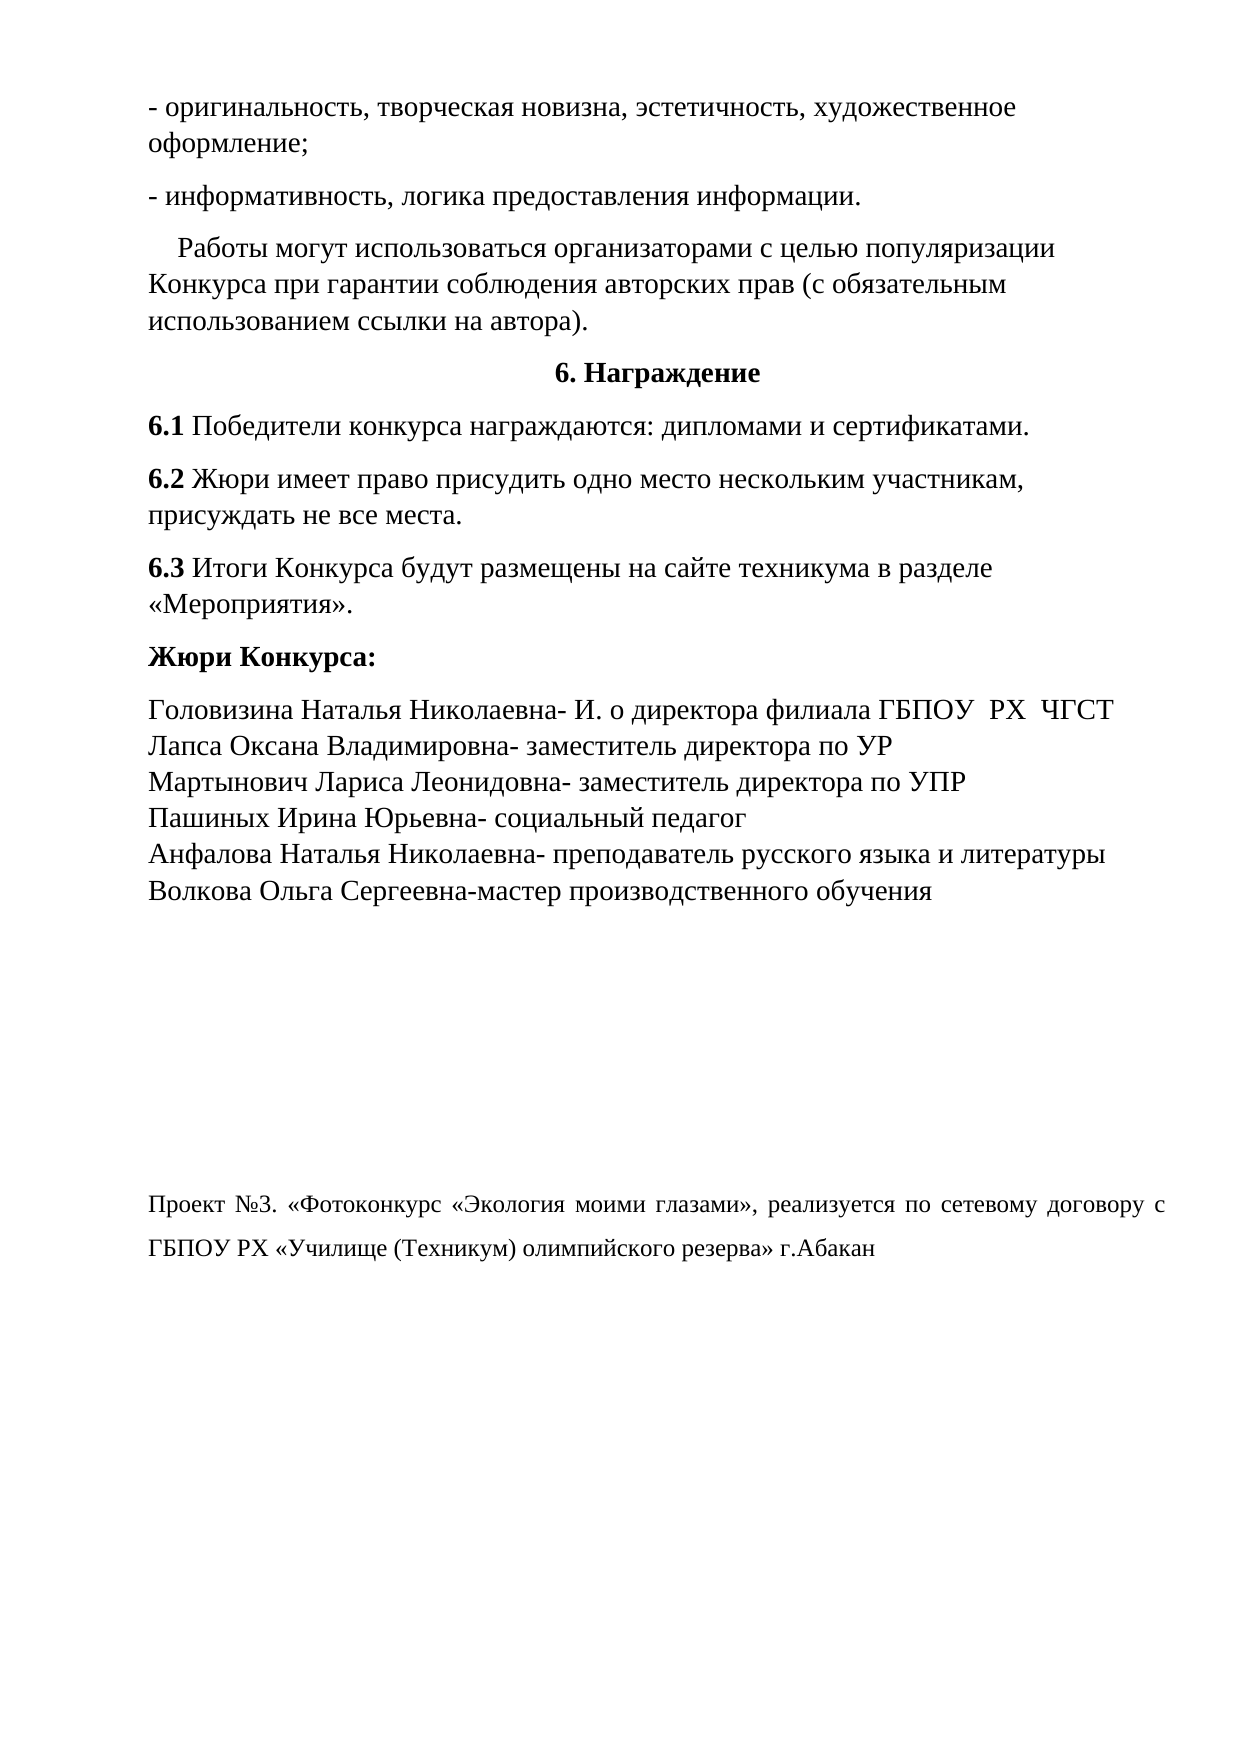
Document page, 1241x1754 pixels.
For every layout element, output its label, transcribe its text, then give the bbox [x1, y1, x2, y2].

text 6. Награждение [148, 356, 1167, 389]
text Головизина Наталья Николаевна- И. о директора филиала ГБПОУ РХ ЧГСТ Лапса Оксана Владимировна- заместитель директора по УР Мартынович Лариса Леонидовна- заместитель директора по УПР Пашиных Ирина Юрьевна- социальный педагог Анфалова Наталья Николаевна- преподаватель русского языка и литературы Волкова Ольга Сергеевна-мастер производственного обучения [148, 692, 1167, 906]
text - оригинальность, творческая новизна, эстетичность, художественное оформление; [148, 89, 1167, 158]
text - информативность, логика предоставления информации. [148, 178, 1167, 211]
text Работы могут использоваться организаторами с целью популяризации Конкурса при гарантии соблюдения авторских прав (с обязательным использованием ссылки на автора). [148, 230, 1167, 336]
text 6.2 Жюри имеет право присудить одно место нескольким участникам, присуждать не все места. [148, 461, 1167, 531]
text 6.3 Итоги Конкурса будут размещены на сайте техникума в разделе «Мероприятия». [148, 550, 1167, 620]
text 6.1 Победители конкурса награждаются: дипломами и сертификатами. [148, 408, 1167, 442]
text Проект №3. «Фотоконкурс «Экология моими глазами», реализуется по сетевому договору с ГБПОУ РХ «Училище (Техникум) олимпийского резерва» г.Абакан [148, 1189, 1167, 1261]
text Жюри Конкурса: [148, 639, 1167, 673]
